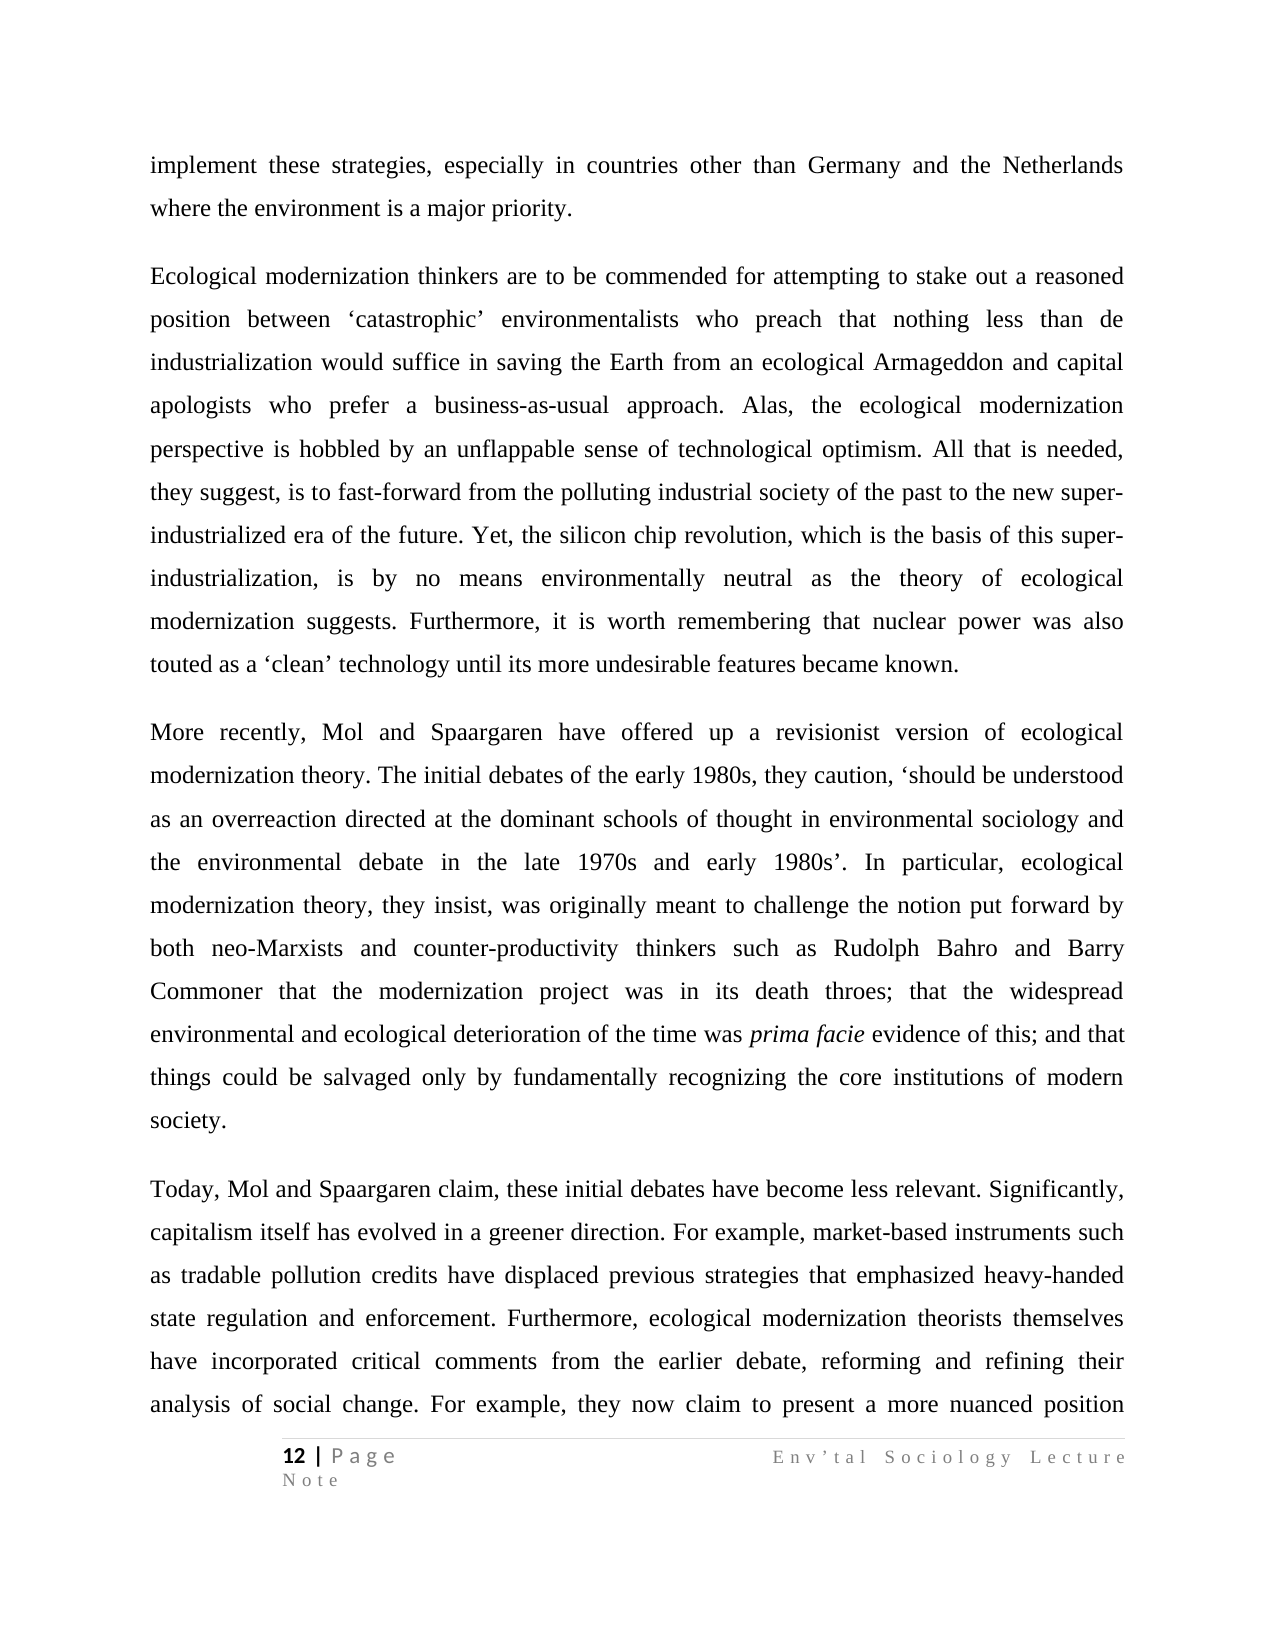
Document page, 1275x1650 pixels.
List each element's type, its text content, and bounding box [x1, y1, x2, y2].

text Ecological modernization thinkers are to be commended for attempting to stake out a reasoned position between ‘catastrophic’ environmentalists who preach that nothing less than de industrialization would suffice in saving the Earth from an ecological Armageddon and capital apologists who prefer a business-as-usual approach. Alas, the ecological modernization perspective is hobbled by an unflappable sense of technological optimism. All that is needed, they suggest, is to fast-forward from the polluting industrial society of the past to the new super-industrialized era of the future. Yet, the silicon chip revolution, which is the basis of this super-industrialization, is by no means environmentally neutral as the theory of ecological modernization suggests. Furthermore, it is worth remembering that nuclear power was also touted as a ‘clean’ technology until its more undesirable features became known. [150, 261, 1125, 678]
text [150, 1174, 1125, 1418]
text More recently, Mol and Spaargaren have offered up a revisionist version of ecological modernization theory. The initial debates of the early 1980s, they caution, ‘should be understood as an overreaction directed at the dominant schools of thought in environmental sociology and the environmental debate in the late 1970s and early 1980s’. In particular, ecological modernization theory, they insist, was originally meant to challenge the notion put forward by both neo-Marxists and counter-productivity thinkers such as Rudolph Bahro and Barry Commoner that the modernization project was in its death throes; that the widespread environmental and ecological deterioration of the time was prima facie evidence of this; and that things could be salvaged only by fundamentally recognizing the core institutions of modern society. [150, 717, 1125, 1134]
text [150, 150, 1125, 222]
